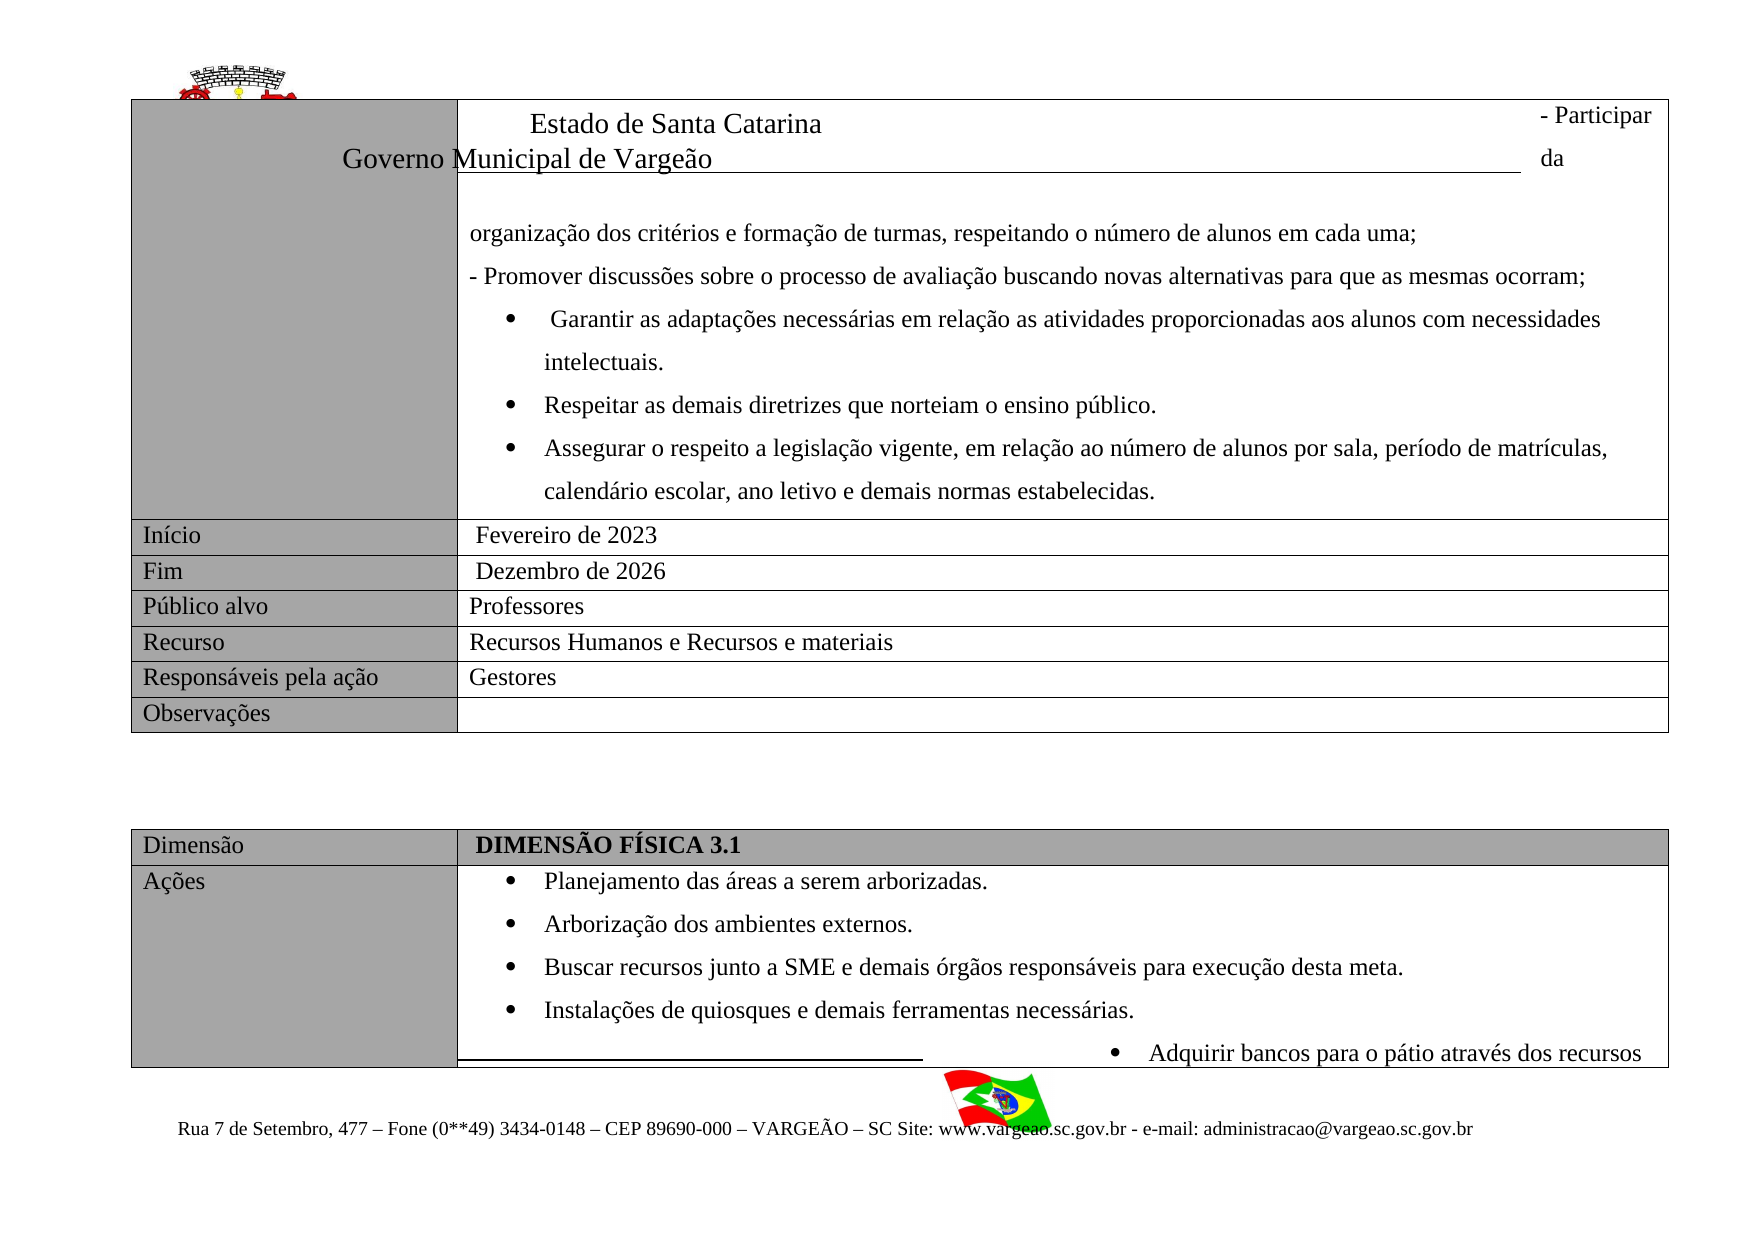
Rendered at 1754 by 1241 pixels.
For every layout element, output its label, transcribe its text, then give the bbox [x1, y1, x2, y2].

table_header Dimensão [132, 830, 457, 865]
table_cell Ações [132, 866, 457, 1067]
table_cell Público alvo [132, 591, 457, 626]
table_cell Gestores [458, 662, 1668, 697]
table_cell Recursos Humanos e Recursos e materiais [458, 627, 1668, 661]
table_cell Início [132, 520, 457, 555]
table_cell Professores [458, 591, 1668, 626]
table_cell [458, 698, 1668, 732]
table_cell Recurso [132, 627, 457, 661]
table_header DIMENSÃO FÍSICA 3.1 [458, 830, 1668, 865]
table_cell Responsáveis pela ação [132, 662, 457, 697]
table_cell Objetivos específicos [132, 100, 457, 519]
picture [173, 65, 304, 99]
picture [942, 1068, 1055, 1141]
table_cell Dezembro de 2026 [458, 556, 1668, 590]
table_cell Observações [132, 698, 457, 732]
table_cell Fim [132, 556, 457, 590]
table_cell Fevereiro de 2023 [458, 520, 1668, 555]
